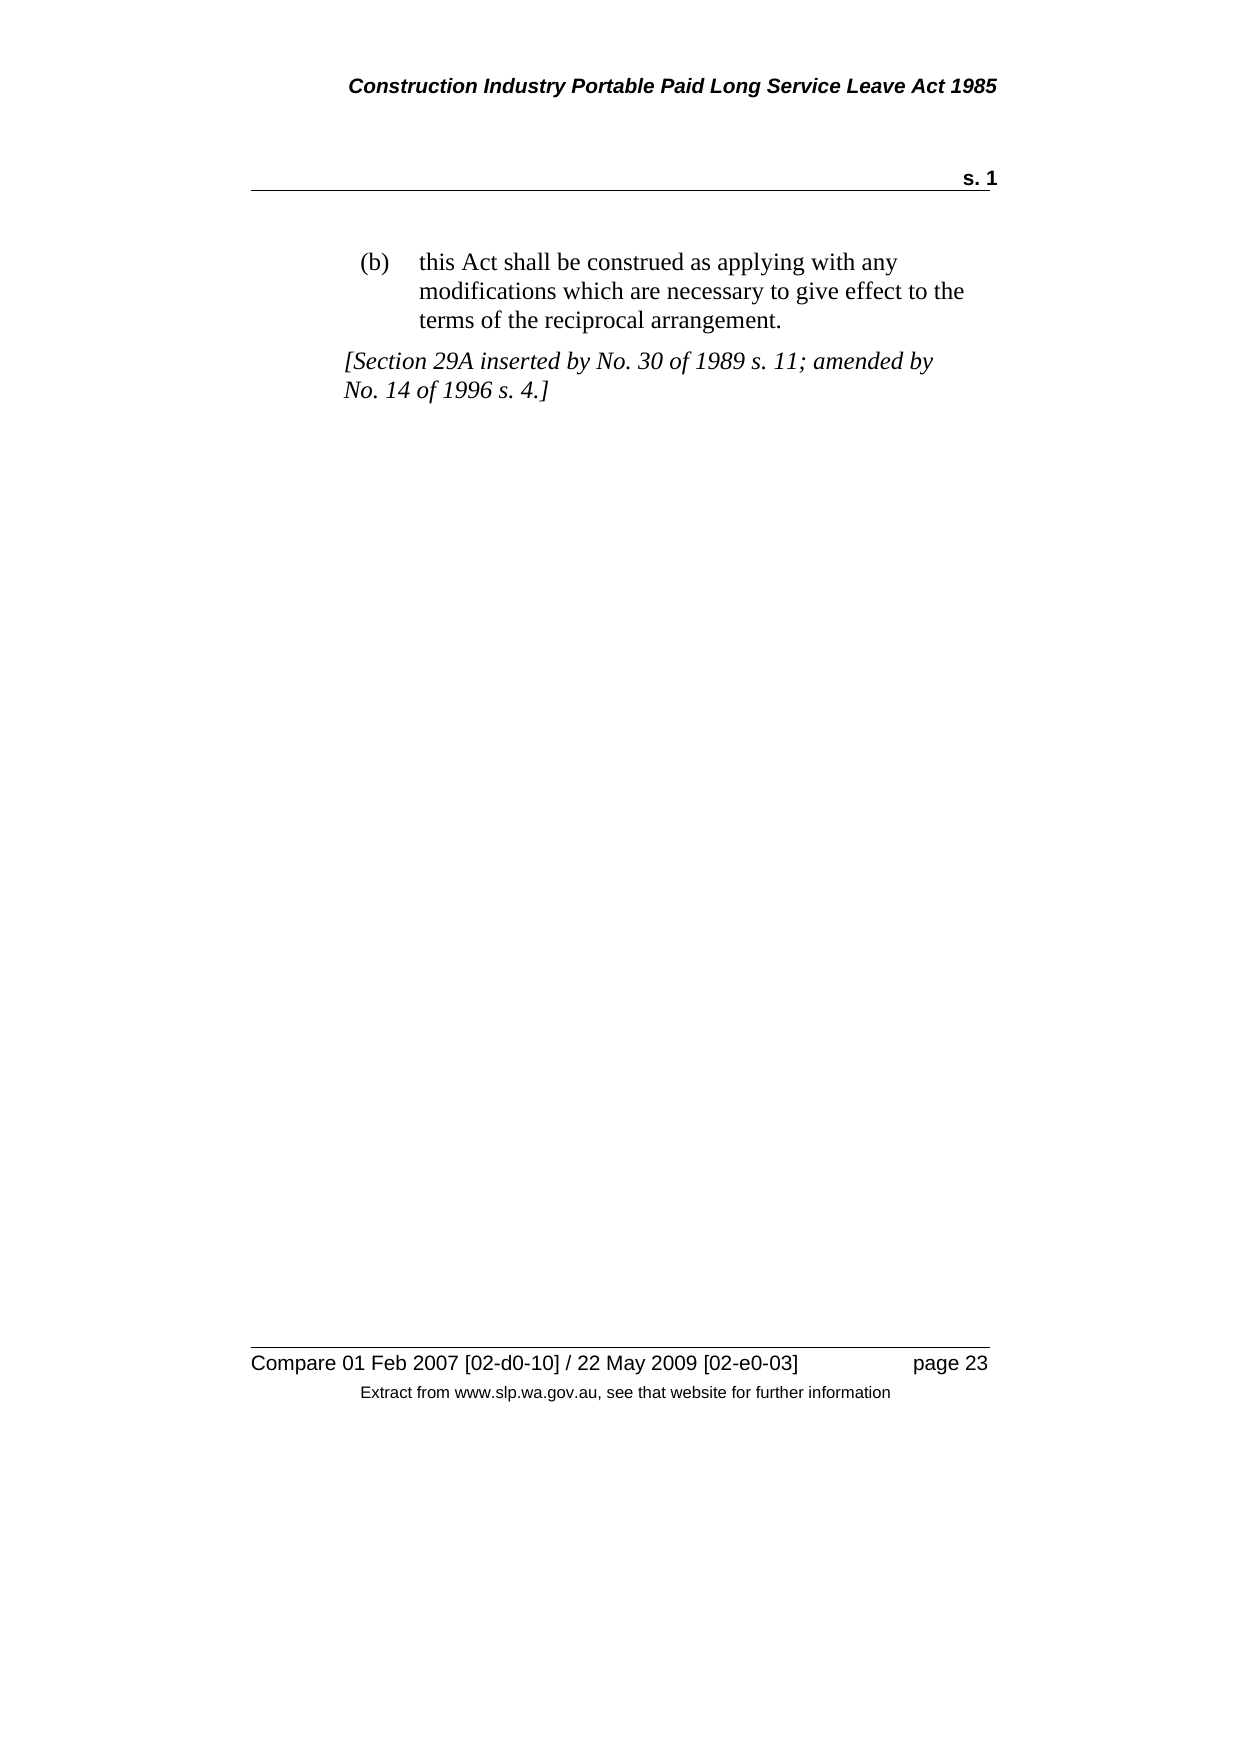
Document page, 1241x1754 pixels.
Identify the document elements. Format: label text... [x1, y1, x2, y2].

text [Section 29A inserted by No. 30 of 1989 s. 11; amended by No. 14 of 1996 s. 4.] [251, 346, 990, 404]
text (b) this Act shall be construed as applying with any modifications which are necessary to give effect to the terms of the reciprocal arrangement. [251, 247, 990, 334]
